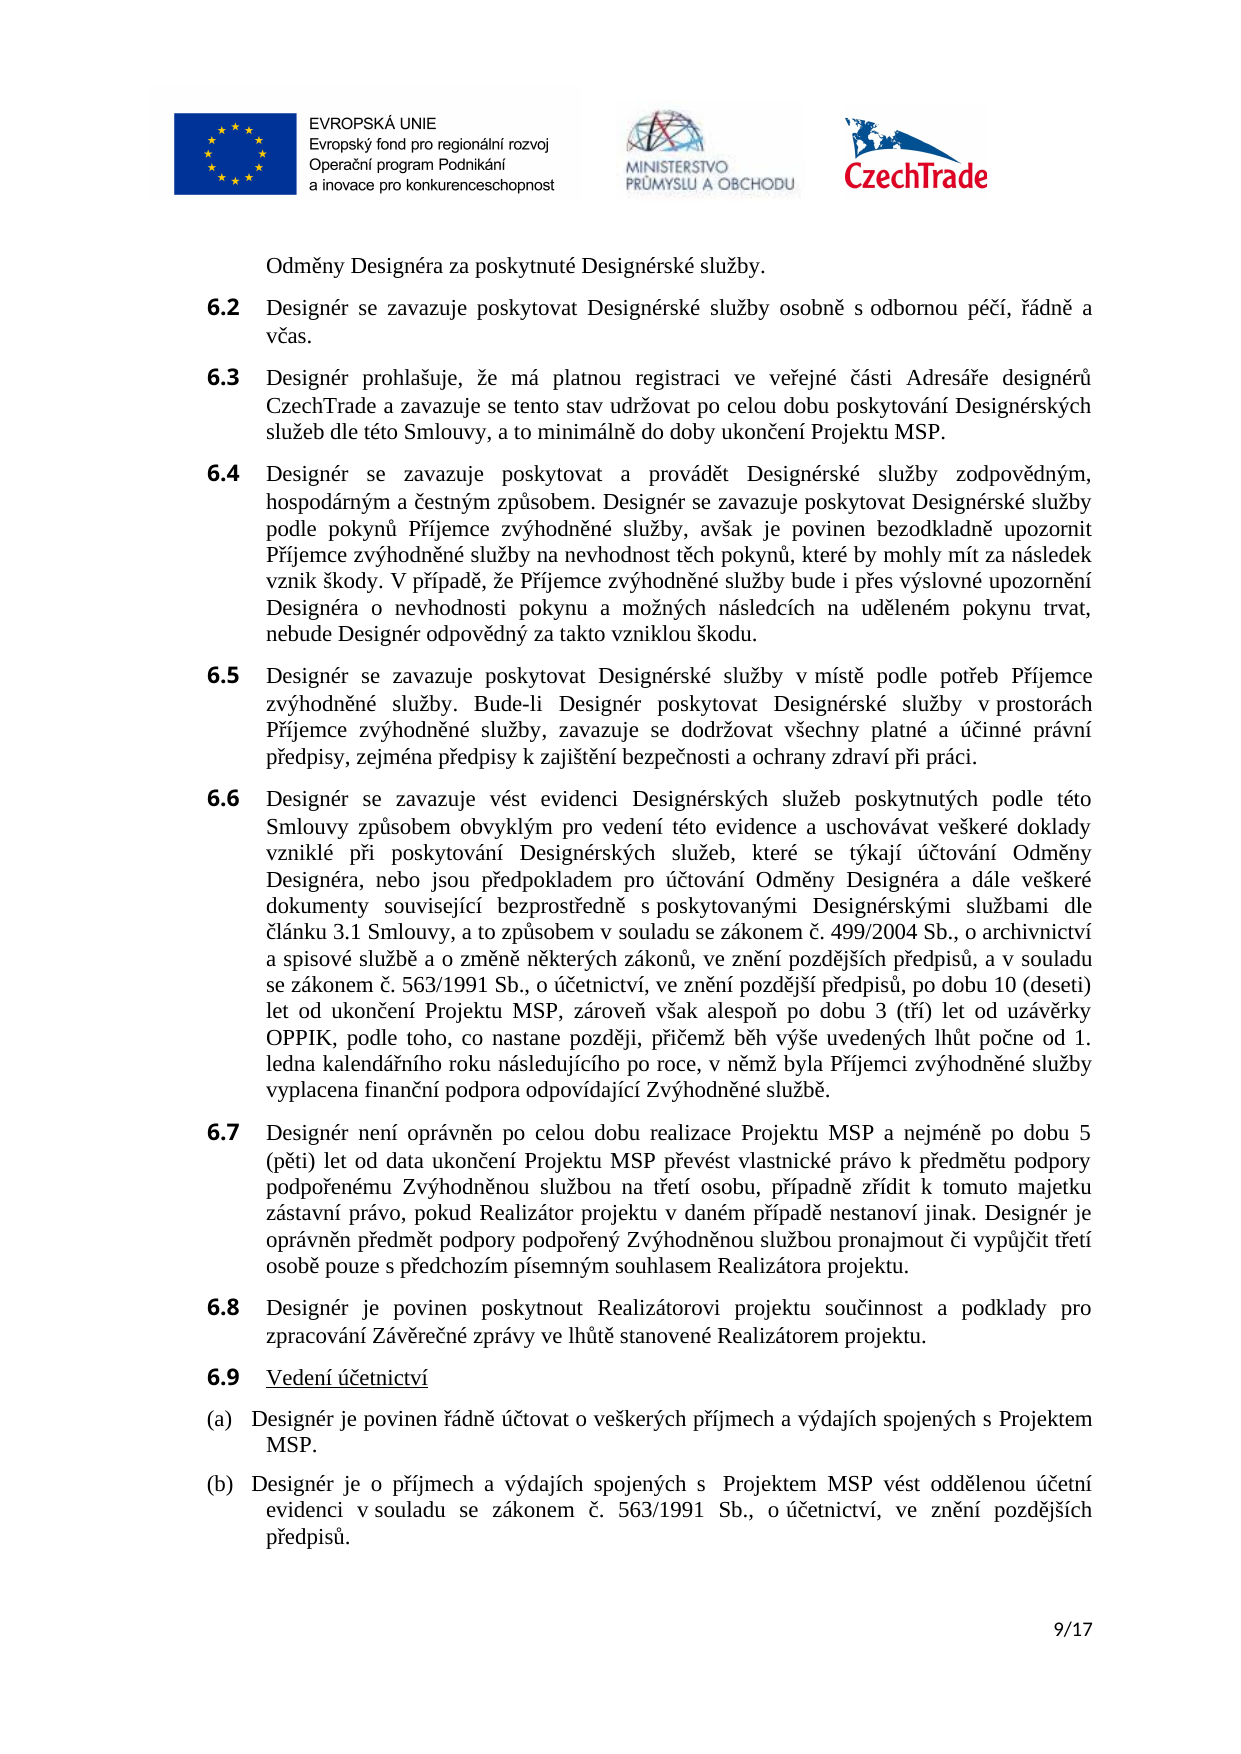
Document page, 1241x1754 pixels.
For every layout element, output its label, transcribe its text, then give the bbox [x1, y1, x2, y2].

picture [845, 105, 988, 201]
text Designér je povinen poskytnout Realizátorovi projektu součinnost a podklady pro zpracování Závěrečné zprávy ve lhůtě stanovené Realizátorem projektu. [207, 1291, 1093, 1348]
text Designér se zavazuje poskytovat Designérské služby osobně s odbornou péčí, řádně a včas. [207, 291, 1093, 348]
picture [616, 100, 805, 201]
text Designér je povinen řádně účtovat o veškerých příjmech a výdajích spojených s Projektem MSP. [207, 1405, 1093, 1457]
text Designér se zavazuje poskytovat Designérské služby v místě podle potřeb Příjemce zvýhodněné služby. Bude-li Designér poskytovat Designérské služby v prostorách Příjemce zvýhodněné služby, zavazuje se dodržovat všechny platné a účinné právní předpisy, zejména předpisy k zajištění bezpečnosti a ochrany zdraví při práci. [207, 659, 1093, 769]
text Za předpokladu splnění podmínek stanovených Smlouvou má Designér nárok na úhradu Odměny Designéra za poskytnuté Designérské služby. [207, 252, 1093, 278]
text Designér se zavazuje vést evidenci Designérských služeb poskytnutých podle této Smlouvy způsobem obvyklým pro vedení této evidence a uschovávat veškeré doklady vzniklé při poskytování Designérských služeb, které se týkají účtování Odměny Designéra, nebo jsou předpokladem pro účtování Odměny Designéra a dále veškeré dokumenty související bezprostředně s poskytovanými Designérskými službami dle článku 3.1 Smlouvy, a to způsobem v souladu se zákonem č. 499/2004 Sb., o archivnictví a spisové službě a o změně některých zákonů, ve znění pozdějších předpisů, a v souladu se zákonem č. 563/1991 Sb., o účetnictví, ve znění pozdější předpisů, po dobu 10 (deseti) let od ukončení Projektu MSP, zároveň však alespoň po dobu 3 (tří) let od uzávěrky OPPIK, podle toho, co nastane později, přičemž běh výše uvedených lhůt počne od 1. ledna kalendářního roku následujícího po roce, v němž byla Příjemci zvýhodněné služby vyplacena finanční podpora odpovídající Zvýhodněné službě. [207, 782, 1093, 1103]
text Designér není oprávněn po celou dobu realizace Projektu MSP a nejméně po dobu 5 (pěti) let od data ukončení Projektu MSP převést vlastnické právo k předmětu podpory podpořenému Zvýhodněnou službou na třetí osobu, případně zřídit k tomuto majetku zástavní právo, pokud Realizátor projektu v daném případě nestanoví jinak. Designér je oprávněn předmět podpory podpořený Zvýhodněnou službou pronajmout či vypůjčit třetí osobě pouze s předchozím písemným souhlasem Realizátora projektu. [207, 1115, 1093, 1278]
text Vedení účetnictví [207, 1361, 1093, 1392]
picture [147, 86, 582, 201]
text Designér se zavazuje poskytovat a provádět Designérské služby zodpovědným, hospodárným a čestným způsobem. Designér se zavazuje poskytovat Designérské služby podle pokynů Příjemce zvýhodněné služby, avšak je povinen bezodkladně upozornit Příjemce zvýhodněné služby na nevhodnost těch pokynů, které by mohly mít za následek vznik škody. V případě, že Příjemce zvýhodněné služby bude i přes výslovné upozornění Designéra o nevhodnosti pokynu a možných následcích na uděleném pokynu trvat, nebude Designér odpovědný za takto vzniklou škodu. [207, 457, 1093, 646]
text Designér je o příjmech a výdajích spojených s Projektem MSP vést oddělenou účetní evidenci v souladu se zákonem č. 563/1991 Sb., o účetnictví, ve znění pozdějších předpisů. [207, 1470, 1093, 1549]
text Designér prohlašuje, že má platnou registraci ve veřejné části Adresáře designérů CzechTrade a zavazuje se tento stav udržovat po celou dobu poskytování Designérských služeb dle této Smlouvy, a to minimálně do doby ukončení Projektu MSP. [207, 361, 1093, 444]
